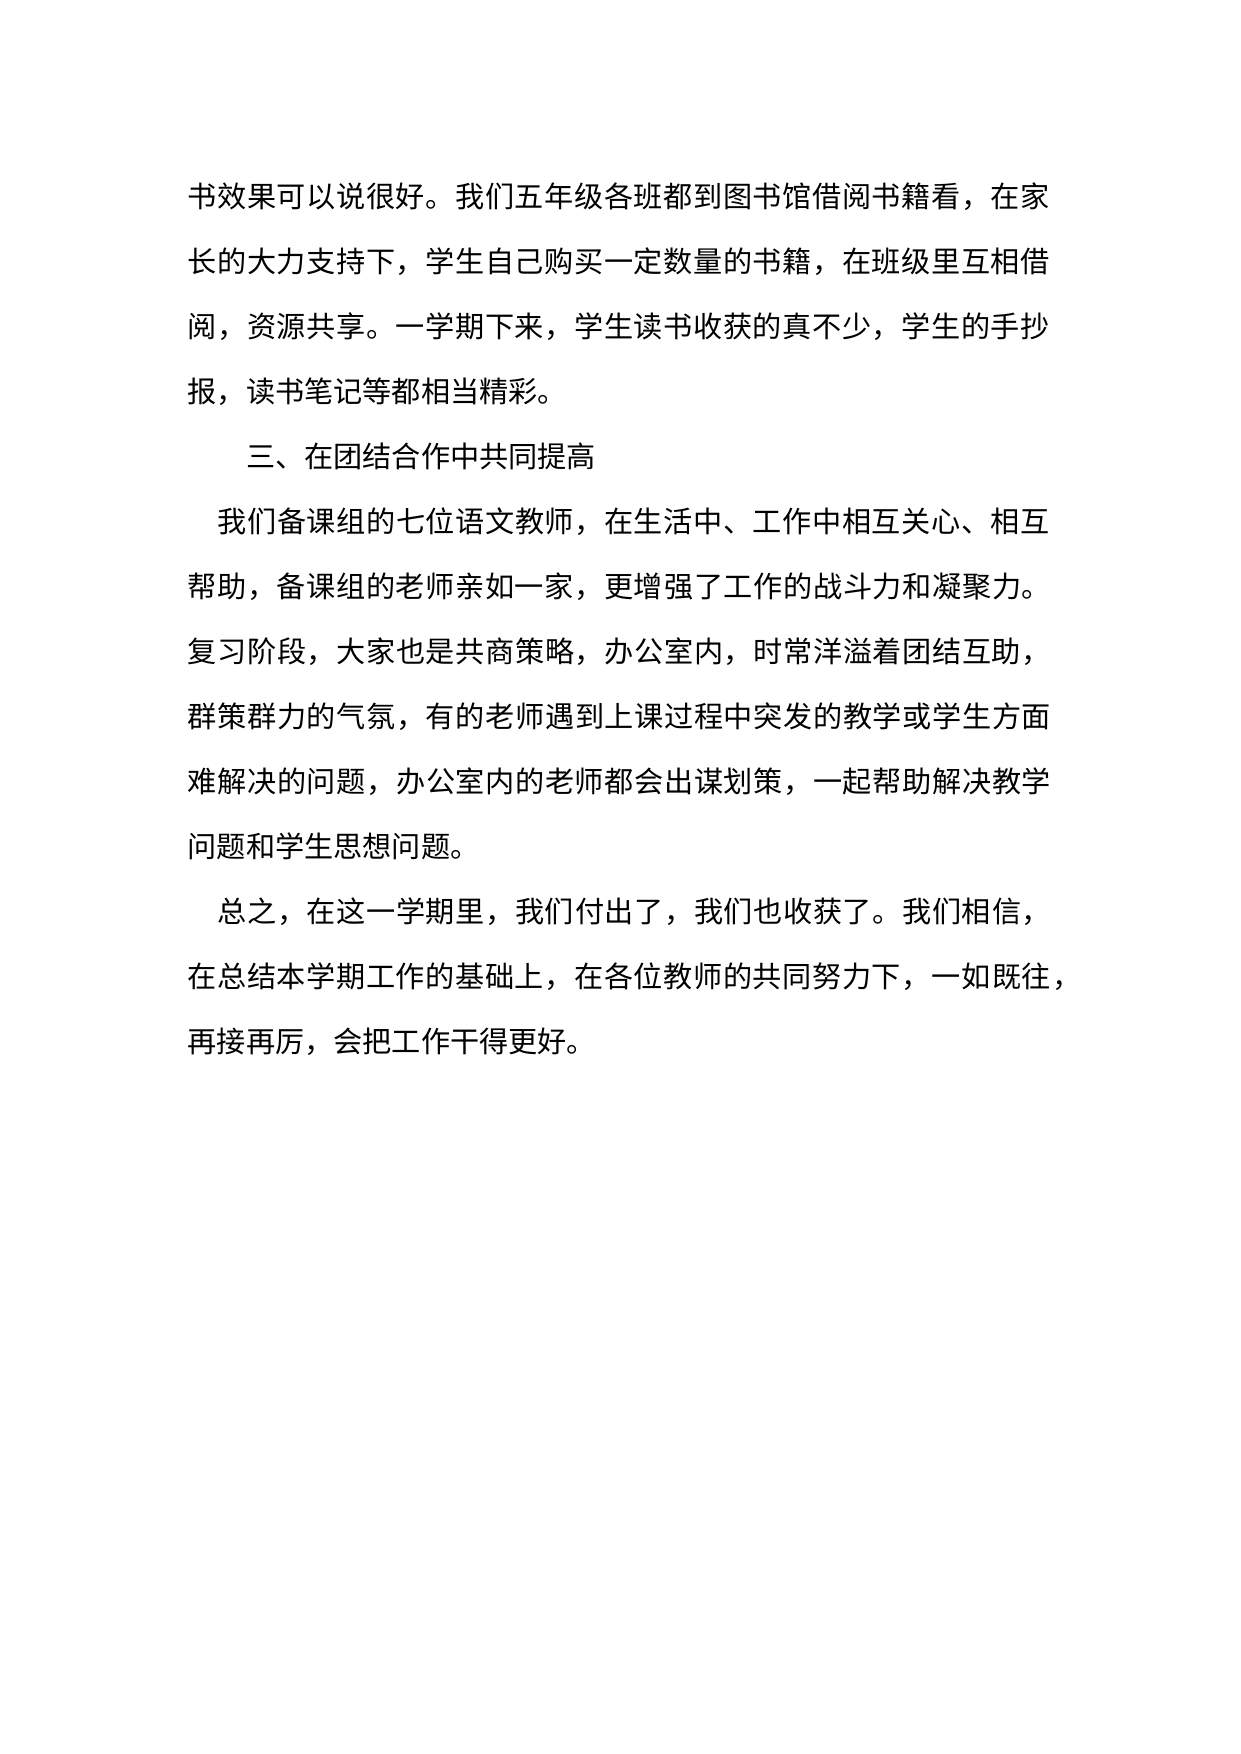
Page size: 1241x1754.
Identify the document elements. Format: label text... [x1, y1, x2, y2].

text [187, 162, 1053, 422]
text 我们备课组的七位语文教师，在生活中、工作中相互关心、相互帮助，备课组的老师亲如一家，更增强了工作的战斗力和凝聚力。 复习阶段，大家也是共商策略，办公室内，时常洋溢着团结互助，群策群力的气氛，有的老师遇到上课过程中突发的教学或学生方面难解决的问题，办公室内的老师都会出谋划策，一起帮助解决教学问题和学生思想问题。 [187, 487, 1053, 877]
text 总之，在这一学期里，我们付出了，我们也收获了。我们相信，在总结本学期工作的基础上，在各位教师的共同努力下，一如既往，再接再厉，会把工作干得更好。 [187, 877, 1053, 1072]
text 三、在团结合作中共同提高 [187, 422, 1053, 487]
